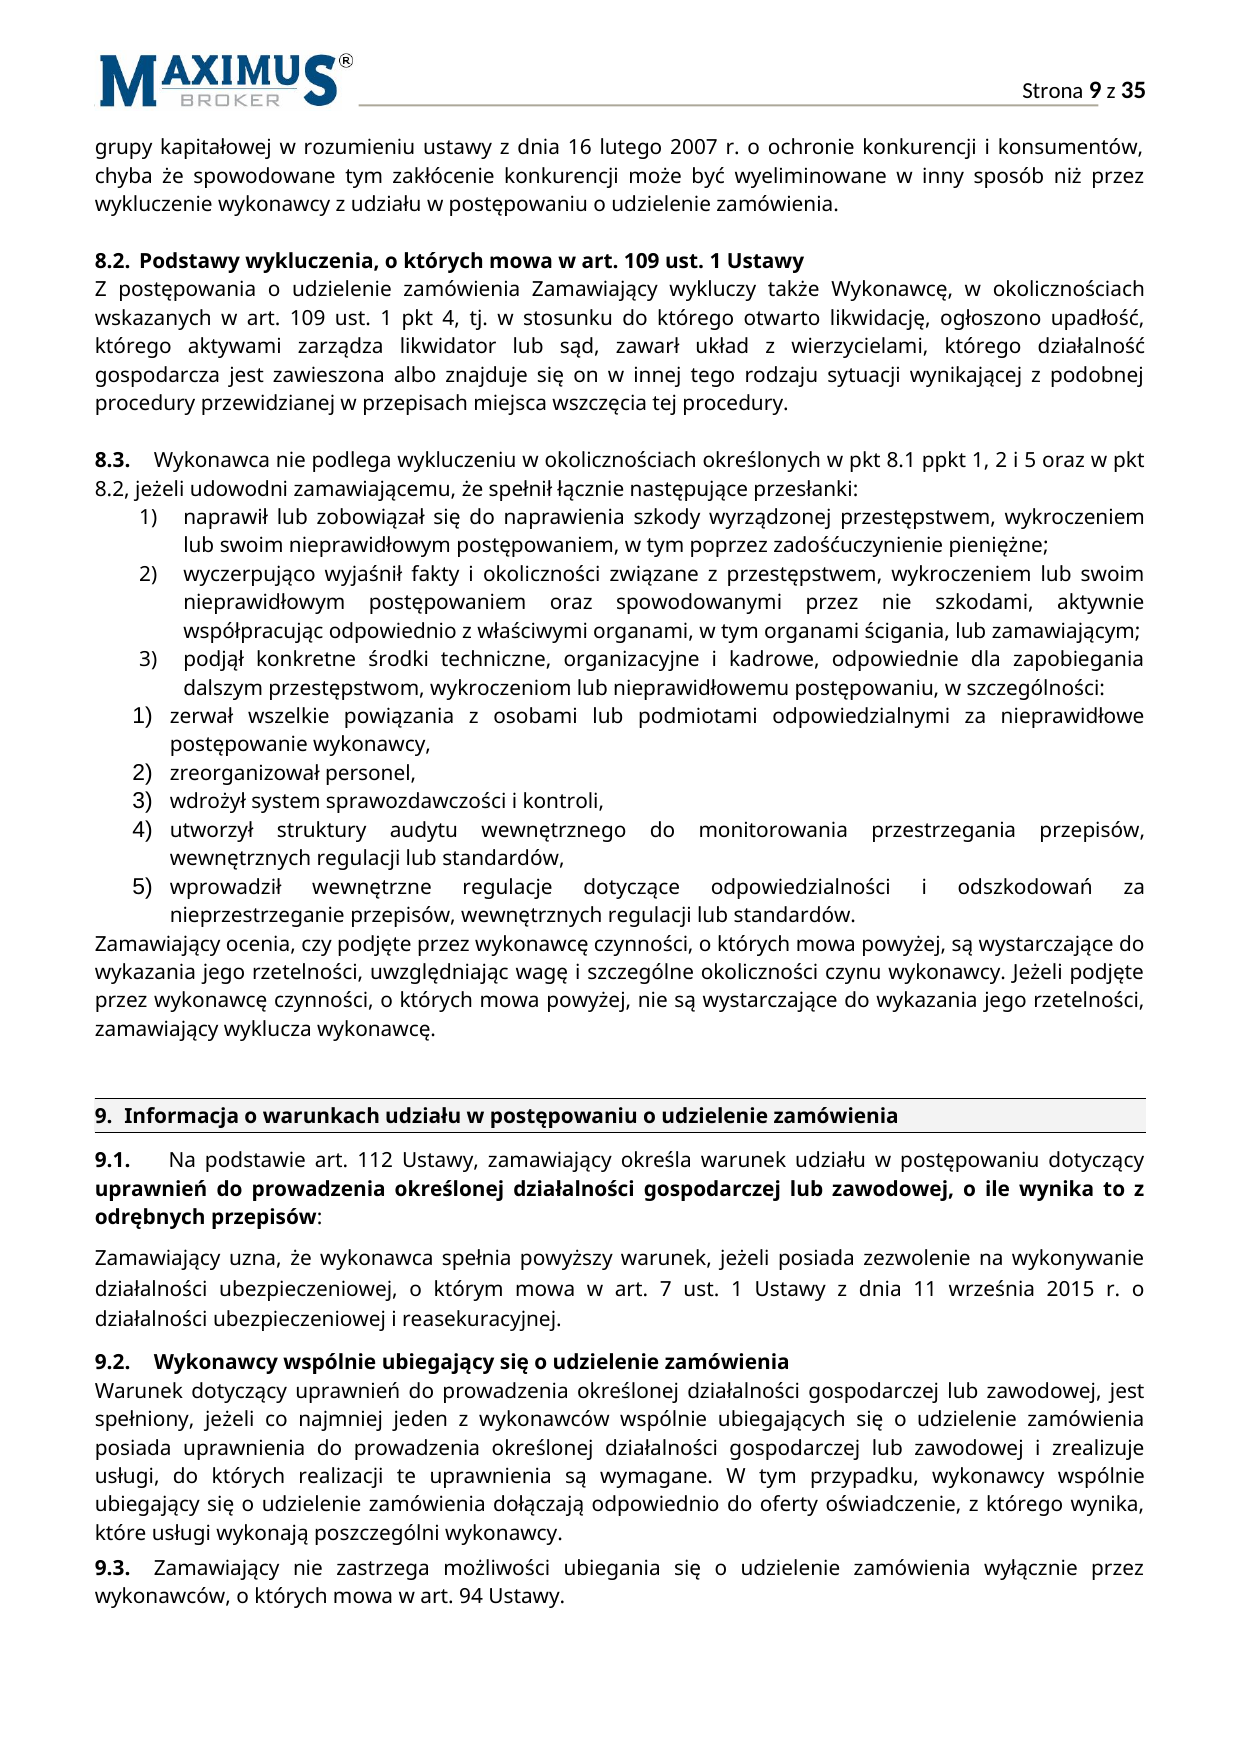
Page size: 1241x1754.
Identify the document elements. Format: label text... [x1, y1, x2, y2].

text Z postępowania o udzielenie zamówienia Zamawiający wykluczy także Wykonawcę, w okolicznościach wskazanych w art. 109 ust. 1 pkt 4, tj. w stosunku do którego otwarto likwidację, ogłoszono upadłość, którego aktywami zarządza likwidator lub sąd, zawarł układ z wierzycielami, którego działalność gospodarcza jest zawieszona albo znajduje się on w innej tego rodzaju sytuacji wynikającej z podobnej procedury przewidzianej w przepisach miejsca wszczęcia tej procedury. [94, 274, 1146, 417]
subtitle Informacja o warunkach udziału w postępowaniu o udzielenie zamówienia [94, 1099, 1146, 1133]
list wprowadził wewnętrzne regulacje dotyczące odpowiedzialności i odszkodowań za nieprzestrzeganie przepisów, wewnętrznych regulacji lub standardów. [132, 872, 1146, 929]
list zerwał wszelkie powiązania z osobami lub podmiotami odpowiedzialnymi za nieprawidłowe postępowanie wykonawcy, [132, 701, 1146, 758]
list wdrożył system sprawozdawczości i kontroli, [132, 786, 1146, 815]
list wyczerpująco wyjaśnił fakty i okoliczności związane z przestępstwem, wykroczeniem lub swoim nieprawidłowym postępowaniem oraz spowodowanymi przez nie szkodami, aktywnie współpracując odpowiednio z właściwymi organami, w tym organami ścigania, lub zamawiającym; [139, 559, 1146, 644]
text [94, 132, 1146, 218]
list Podstawy wykluczenia, o których mowa w art. 109 ust. 1 Ustawy [94, 246, 1146, 274]
list Wykonawca nie podlega wykluczeniu w okolicznościach określonych w pkt 8.1 ppkt 1, 2 i 5 oraz w pkt 8.2, jeżeli udowodni zamawiającemu, że spełnił łącznie następujące przesłanki: [94, 445, 1146, 502]
text Warunek dotyczący uprawnień do prowadzenia określonej działalności gospodarczej lub zawodowej, jest spełniony, jeżeli co najmniej jeden z wykonawców wspólnie ubiegających się o udzielenie zamówienia posiada uprawnienia do prowadzenia określonej działalności gospodarczej lub zawodowej i zrealizuje usługi, do których realizacji te uprawnienia są wymagane. W tym przypadku, wykonawcy wspólnie ubiegający się o udzielenie zamówienia dołączają odpowiednio do oferty oświadczenie, z którego wynika, które usługi wykonają poszczególni wykonawcy. [94, 1376, 1146, 1546]
text Zamawiający uzna, że wykonawca spełnia powyższy warunek, jeżeli posiada zezwolenie na wykonywanie działalności ubezpieczeniowej, o którym mowa w art. 7 ust. 1 Ustawy z dnia 11 września 2015 r. o działalności ubezpieczeniowej i reasekuracyjnej. [94, 1243, 1146, 1333]
list naprawił lub zobowiązał się do naprawienia szkody wyrządzonej przestępstwem, wykroczeniem lub swoim nieprawidłowym postępowaniem, w tym poprzez zadośćuczynienie pieniężne; [139, 502, 1146, 559]
list podjął konkretne środki techniczne, organizacyjne i kadrowe, odpowiednie dla zapobiegania dalszym przestępstwom, wykroczeniom lub nieprawidłowemu postępowaniu, w szczególności: [139, 644, 1146, 701]
list zreorganizował personel, [132, 758, 1146, 786]
list Na podstawie art. 112 Ustawy, zamawiający określa warunek udziału w postępowaniu dotyczący uprawnień do prowadzenia określonej działalności gospodarczej lub zawodowej, o ile wynika to z odrębnych przepisów: [94, 1145, 1146, 1231]
list Wykonawcy wspólnie ubiegający się o udzielenie zamówienia [94, 1347, 1146, 1376]
list utworzył struktury audytu wewnętrznego do monitorowania przestrzegania przepisów, wewnętrznych regulacji lub standardów, [132, 815, 1146, 872]
list Zamawiający nie zastrzega możliwości ubiegania się o udzielenie zamówienia wyłącznie przez wykonawców, o których mowa w art. 94 Ustawy. [94, 1553, 1146, 1609]
text Zamawiający ocenia, czy podjęte przez wykonawcę czynności, o których mowa powyżej, są wystarczające do wykazania jego rzetelności, uwzględniając wagę i szczególne okoliczności czynu wykonawcy. Jeżeli podjęte przez wykonawcę czynności, o których mowa powyżej, nie są wystarczające do wykazania jego rzetelności, zamawiający wyklucza wykonawcę. [94, 929, 1146, 1042]
picture [94, 50, 359, 111]
